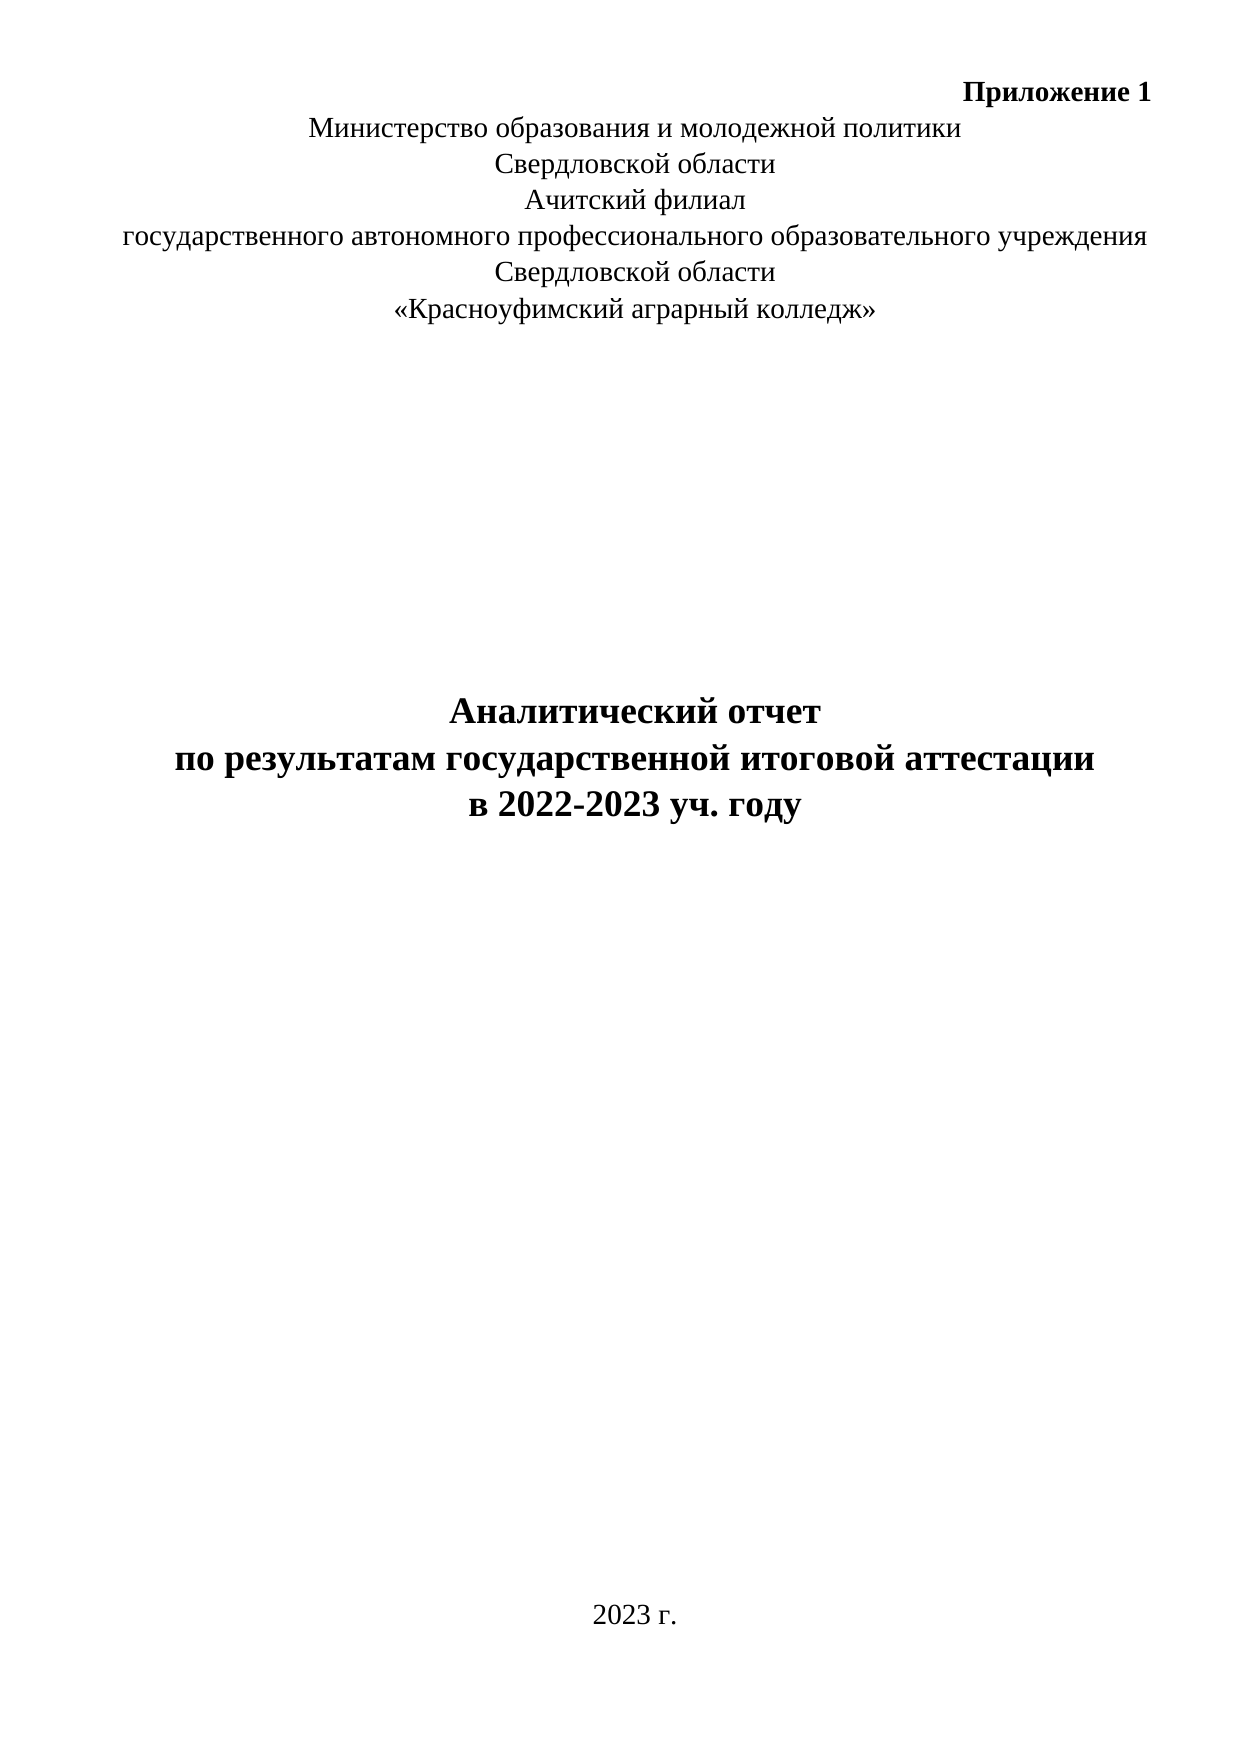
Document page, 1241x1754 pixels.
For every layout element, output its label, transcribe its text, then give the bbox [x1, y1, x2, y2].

text Ачитский филиал [118, 182, 1152, 216]
text Министерство образования и молодежной политики [118, 110, 1152, 143]
text 2023 г. [118, 1597, 1152, 1631]
text «Красноуфимский аграрный колледж» [118, 291, 1152, 324]
text Аналитический отчет [118, 688, 1152, 731]
text по результатам государственной итоговой аттестации [118, 735, 1152, 778]
text в 2022-2023 уч. году [118, 781, 1152, 824]
text государственного автономного профессионального образовательного учреждения Свердловской области [118, 218, 1152, 288]
text Свердловской области [118, 146, 1152, 180]
text Приложение 1 [118, 74, 1152, 107]
